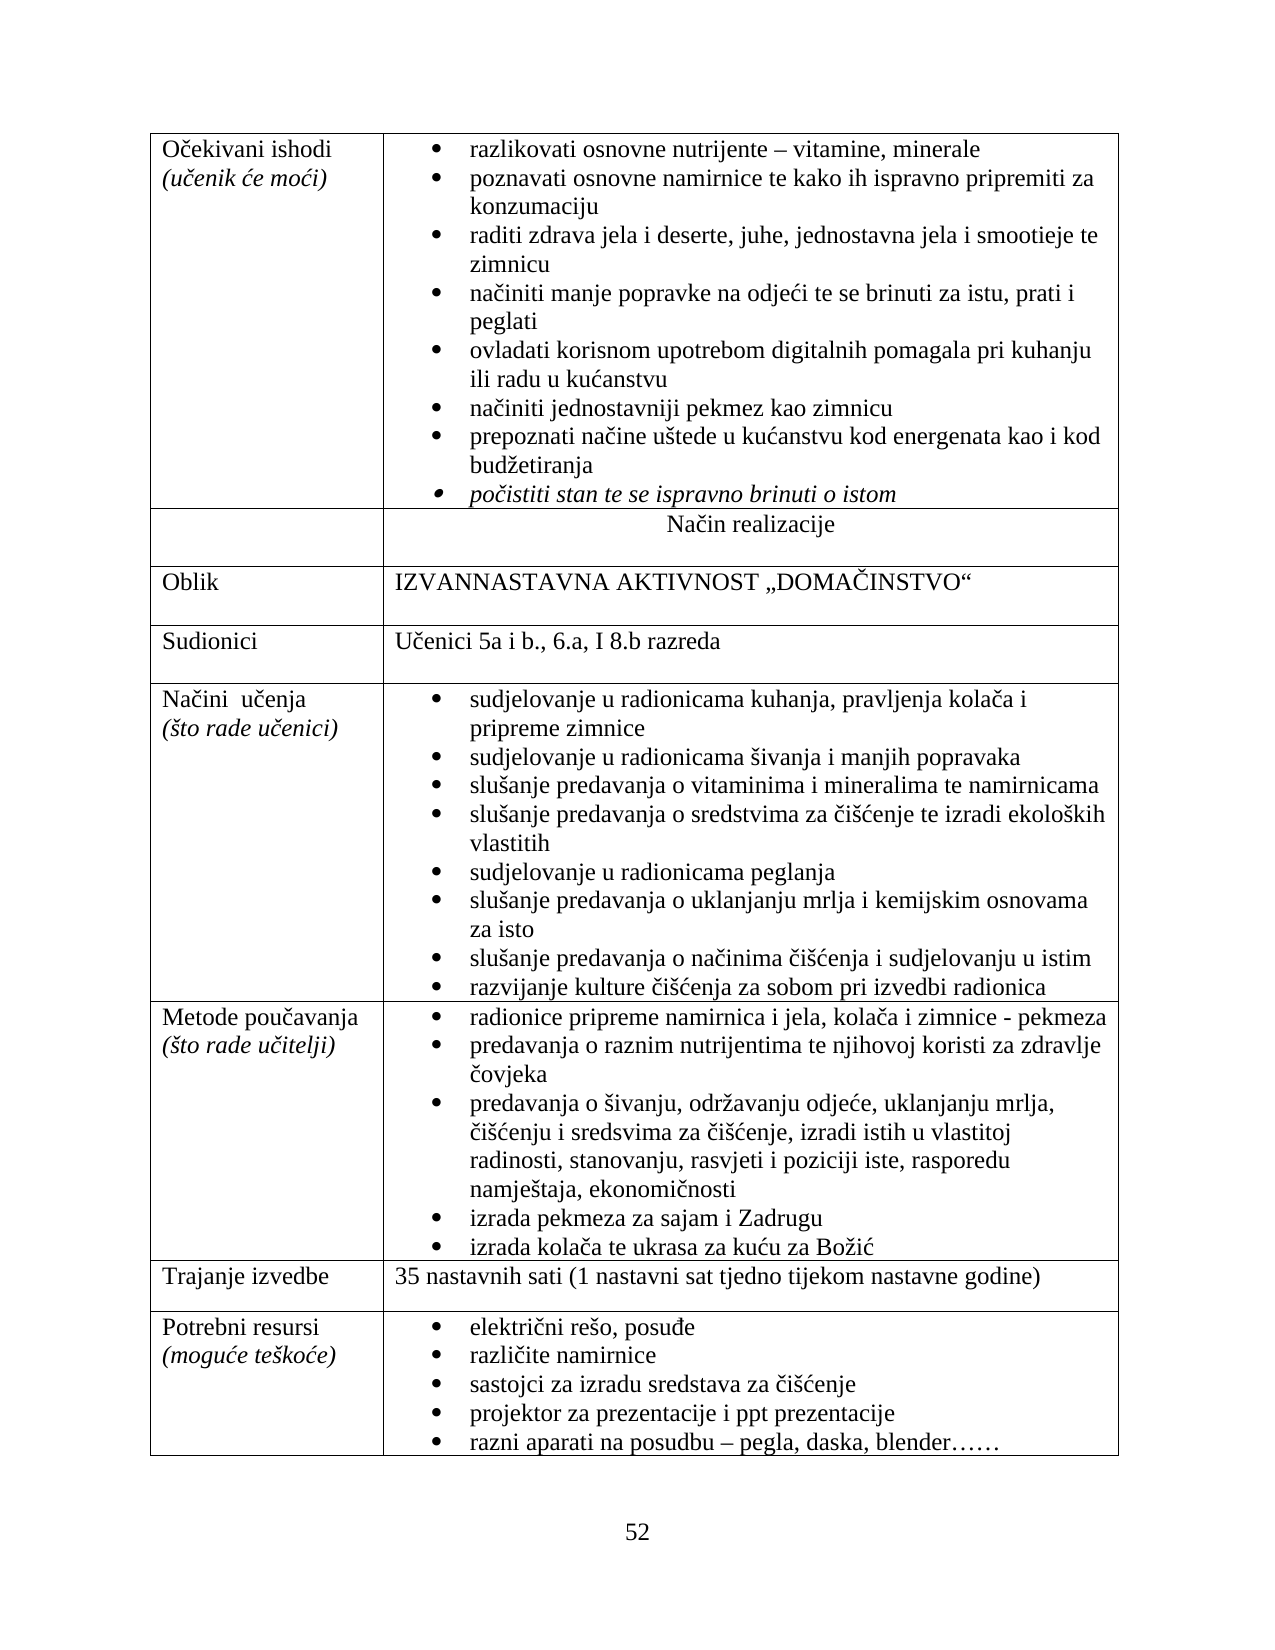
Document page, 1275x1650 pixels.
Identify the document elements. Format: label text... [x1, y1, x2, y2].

table_cell sudjelovanje u radionicama kuhanja, pravljenja kolača i pripreme zimnice sudjelovanje u radionicama šivanja i manjih popravaka slušanje predavanja o vitaminima i mineralima te namirnicama slušanje predavanja o sredstvima za čišćenje te izradi ekoloških vlastitih sudjelovanje u radionicama peglanja slušanje predavanja o uklanjanju mrlja i kemijskim osnovama za isto slušanje predavanja o načinima čišćenja i sudjelovanju u istim razvijanje kulture čišćenja za sobom pri izvedbi radionica [384, 684, 1118, 1001]
table_cell razlikovati osnovne nutrijente – vitamine, minerale poznavati osnovne namirnice te kako ih ispravno pripremiti za konzumaciju raditi zdrava jela i deserte, juhe, jednostavna jela i smootieje te zimnicu načiniti manje popravke na odjeći te se brinuti za istu, prati i peglati ovladati korisnom upotrebom digitalnih pomagala pri kuhanju ili radu u kućanstvu načiniti jednostavniji pekmez kao zimnicu prepoznati načine uštede u kućanstvu kod energenata kao i kod budžetiranja počistiti stan te se ispravno brinuti o istom [384, 134, 1118, 508]
table_cell Sudionici [151, 626, 383, 683]
table_cell [151, 509, 383, 566]
table_cell Učenici 5a i b., 6.a, I 8.b razreda [384, 626, 1118, 683]
table_cell IZVANNASTAVNA AKTIVNOST „DOMAČINSTVO“ [384, 567, 1118, 625]
table_cell Potrebni resursi (moguće teškoće) [151, 1312, 383, 1455]
table_cell električni rešo, posuđe različite namirnice sastojci za izradu sredstava za čišćenje projektor za prezentacije i ppt prezentacije razni aparati na posudbu – pegla, daska, blender…… [384, 1312, 1118, 1455]
table_cell Očekivani ishodi (učenik će moći) [151, 134, 383, 508]
table_cell Metode poučavanja (što rade učitelji) [151, 1002, 383, 1260]
table_cell Načini učenja (što rade učenici) [151, 684, 383, 1001]
table_cell Trajanje izvedbe [151, 1261, 383, 1311]
table_cell Način realizacije [384, 509, 1118, 566]
table_cell radionice pripreme namirnica i jela, kolača i zimnice - pekmeza predavanja o raznim nutrijentima te njihovoj koristi za zdravlje čovjeka predavanja o šivanju, održavanju odjeće, uklanjanju mrlja, čišćenju i sredsvima za čišćenje, izradi istih u vlastitoj radinosti, stanovanju, rasvjeti i poziciji iste, rasporedu namještaja, ekonomičnosti izrada pekmeza za sajam i Zadrugu izrada kolača te ukrasa za kuću za Božić [384, 1002, 1118, 1260]
table_cell Oblik [151, 567, 383, 625]
table_cell 35 nastavnih sati (1 nastavni sat tjedno tijekom nastavne godine) [384, 1261, 1118, 1311]
